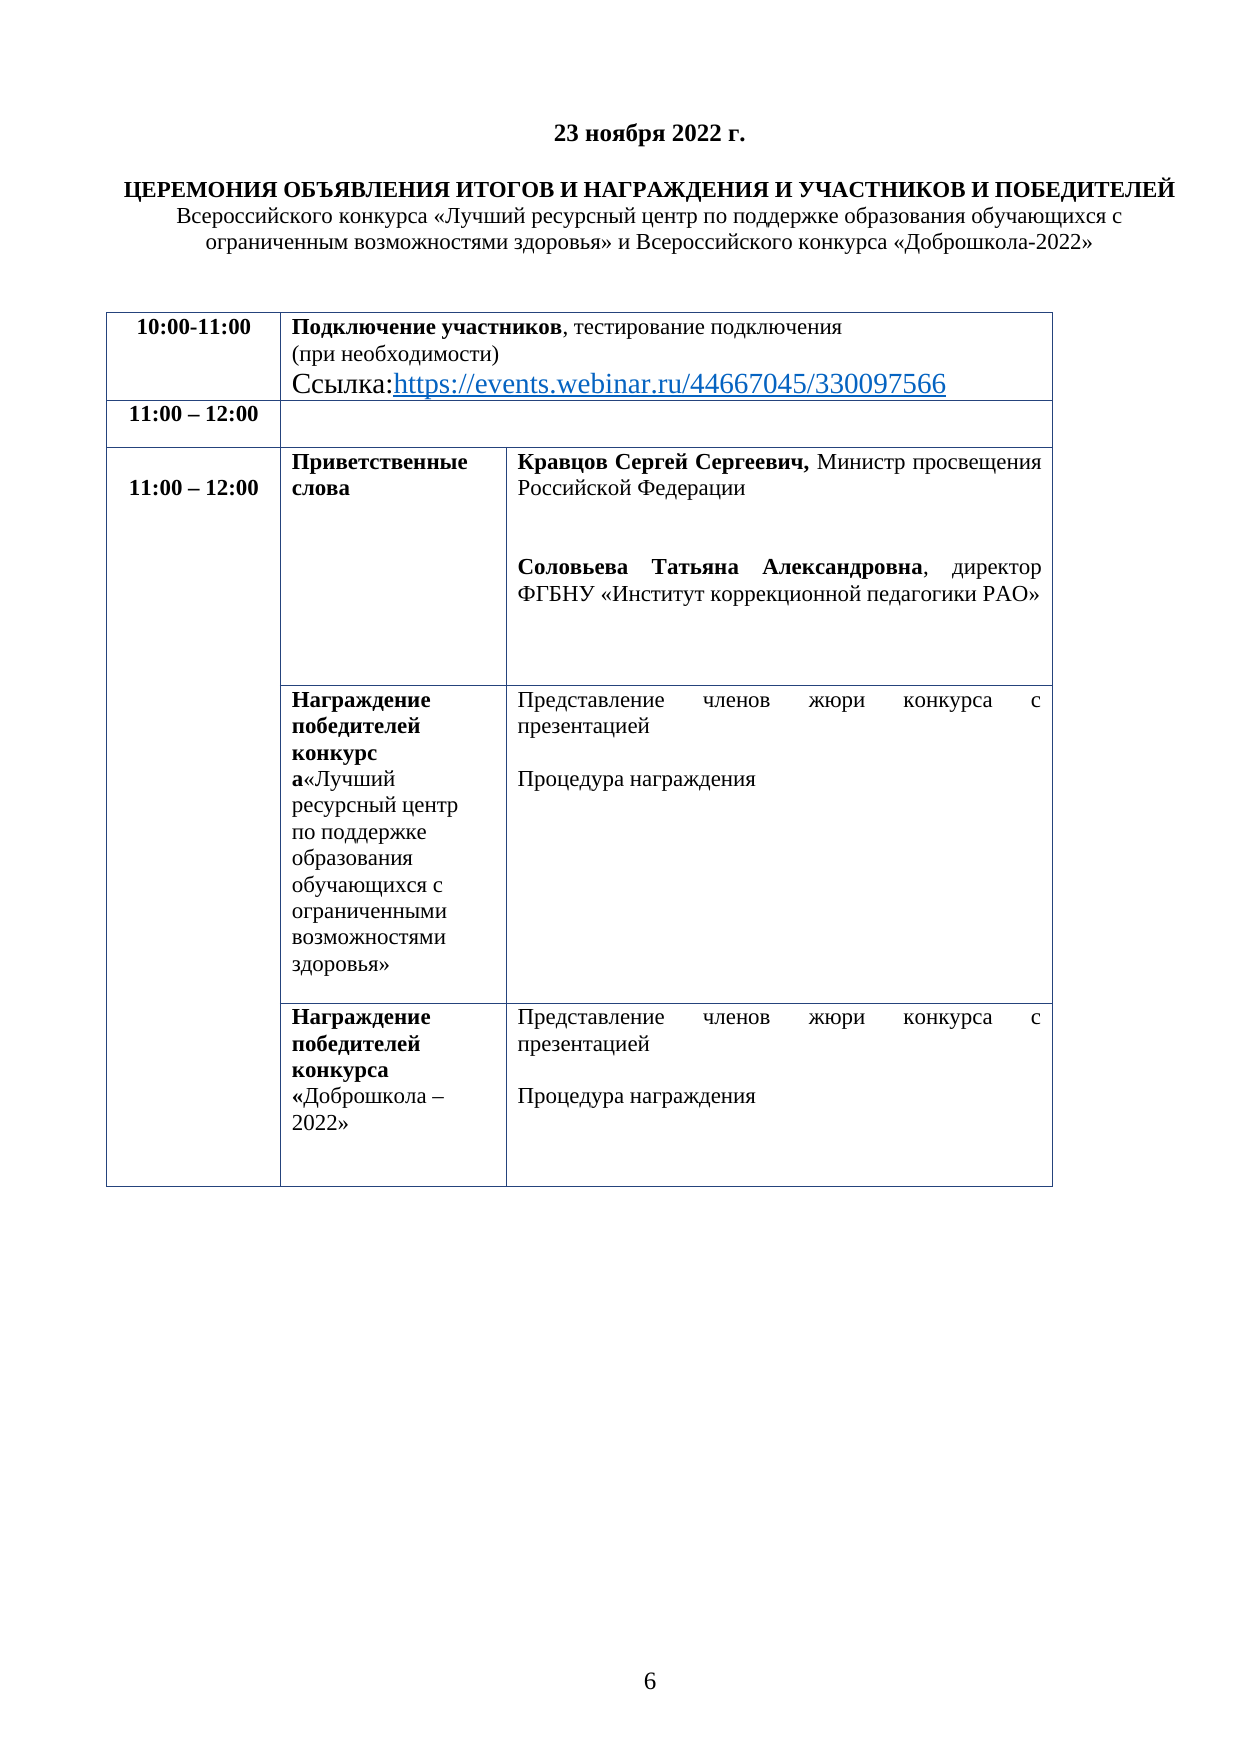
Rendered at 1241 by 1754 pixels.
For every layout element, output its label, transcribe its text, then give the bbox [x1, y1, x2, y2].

text 23 ноября 2022 г. [118, 118, 1181, 147]
table_cell 11:00 – 12:00 [107, 448, 280, 1186]
table_cell 11:00 – 12:00 [107, 401, 280, 447]
table_cell [281, 401, 1052, 447]
table_header Подключение участников, тестирование подключения (при необходимости) Ссылка:https://events.webinar.ru/44667045/330097566 [281, 313, 1052, 399]
text Всероссийского конкурса «Лучший ресурсный центр по поддержке образования обучающихся с ограниченным возможностями здоровья» и Всероссийского конкурса «Доброшкола-2022» [118, 202, 1181, 255]
table_cell Приветственные слова [281, 448, 506, 685]
text ЦЕРЕМОНИЯ ОБЪЯВЛЕНИЯ ИТОГОВ И НАГРАЖДЕНИЯ И УЧАСТНИКОВ И ПОБЕДИТЕЛЕЙ [118, 176, 1181, 202]
table_cell Награждение победителей конкурса «Доброшкола – 2022» [281, 1004, 506, 1186]
table_cell Представление членов жюри конкурса с презентацией Процедура награждения [507, 1004, 1052, 1186]
table_cell Награждение победителей конкурса«Лучший ресурсный центр по поддержке образования обучающихся с ограниченными возможностями здоровья» [281, 686, 506, 1002]
table_header 10:00-11:00 [107, 313, 280, 399]
table_cell Кравцов Сергей Сергеевич, Министр просвещения Российской Федерации Соловьева Татьяна Александровна, директор ФГБНУ «Институт коррекционной педагогики РАО» [507, 448, 1052, 685]
table_cell Представление членов жюри конкурса с презентацией Процедура награждения [507, 686, 1052, 1002]
